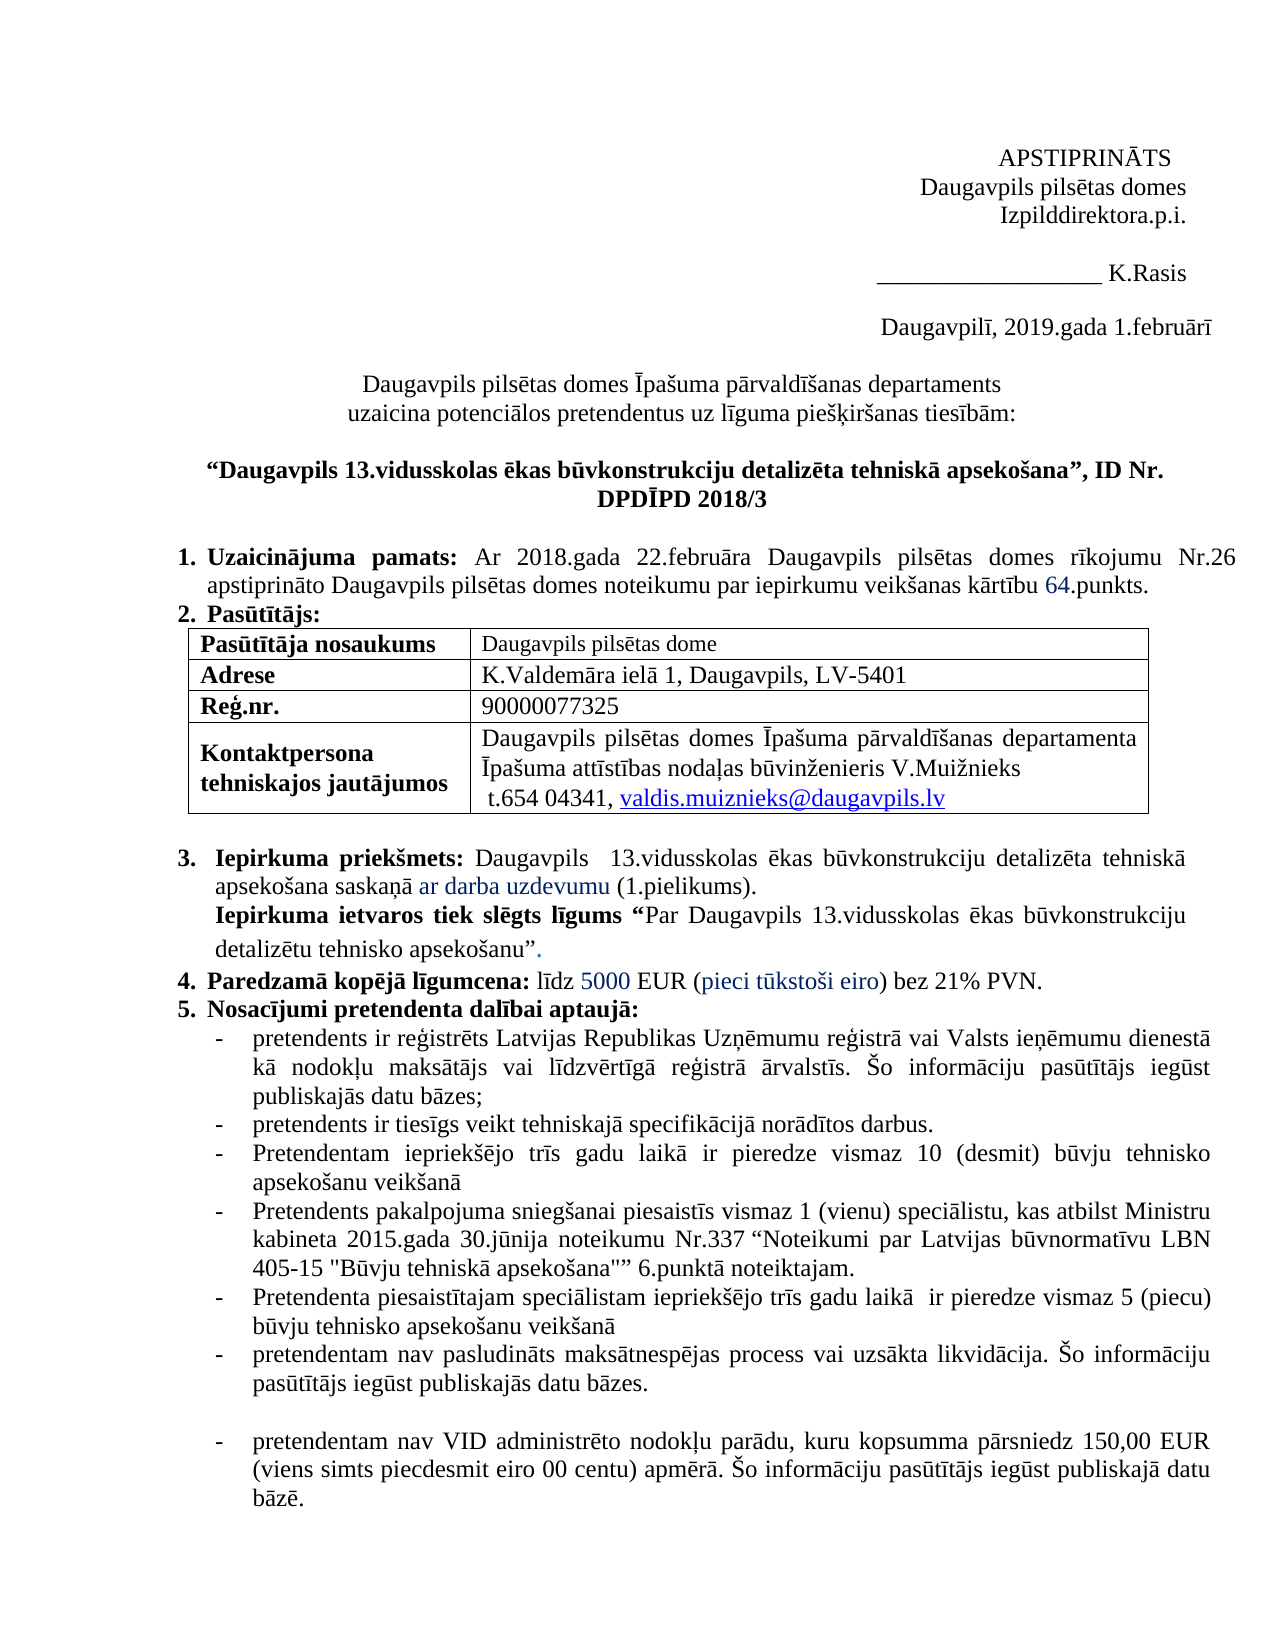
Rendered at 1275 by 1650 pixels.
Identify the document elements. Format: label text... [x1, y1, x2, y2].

table_cell 90000077325 [471, 691, 1148, 722]
list Pasūtītājs: [177, 599, 1237, 628]
table_cell Daugavpils pilsētas domes Īpašuma pārvaldīšanas departamenta Īpašuma attīstības nodaļas būvinženieris V.Muižnieks t.654 04341, valdis.muiznieks@daugavpils.lv [471, 723, 1148, 813]
list pretendentam nav pasludināts maksātnespējas process vai uzsākta likvidācija. Šo informāciju pasūtītājs iegūst publiskajās datu bāzes. [215, 1339, 1211, 1397]
text Izpilddirektora.p.i. [177, 201, 1186, 229]
list Uzaicinājuma pamats: Ar 2018.gada 22.februāra Daugavpils pilsētas domes rīkojumu Nr.26 apstiprināto Daugavpils pilsētas domes noteikumu par iepirkumu veikšanas kārtību 64.punkts. [177, 542, 1237, 599]
subtitle Iepirkuma priekšmets: Daugavpils 13.vidusskolas ēkas būvkonstrukciju detalizēta tehniskā apsekošana saskaņā ar darba uzdevumu (1.pielikums). [177, 843, 1186, 900]
table_header Daugavpils pilsētas dome [471, 629, 1148, 659]
subtitle Iepirkuma ietvaros tiek slēgts līgums “Par Daugavpils 13.vidusskolas ēkas būvkonstrukciju detalizētu tehnisko apsekošanu”. [215, 900, 1186, 966]
text Daugavpils pilsētas domes [177, 172, 1186, 201]
text “Daugavpils 13.vidusskolas ēkas būvkonstrukciju detalizēta tehniskā apsekošana”, ID Nr. DPDĪPD 2018/3 [177, 456, 1186, 513]
list Pretendentam iepriekšējo trīs gadu laikā ir pieredze vismaz 10 (desmit) būvju tehnisko apsekošanu veikšanā [215, 1138, 1211, 1196]
table_cell K.Valdemāra ielā 1, Daugavpils, LV-5401 [471, 660, 1148, 690]
table_cell Reģ.nr. [189, 691, 470, 722]
table_cell Adrese [189, 660, 470, 690]
table_header Pasūtītāja nosaukums [189, 629, 470, 659]
text __________________ K.Rasis [177, 258, 1186, 287]
subtitle Daugavpils pilsētas domes Īpašuma pārvaldīšanas departaments [177, 369, 1186, 398]
list pretendentam nav VID administrēto nodokļu parādu, kuru kopsumma pārsniedz 150,00 EUR (viens simts piecdesmit eiro 00 centu) apmērā. Šo informāciju pasūtītājs iegūst publiskajā datu bāzē. [215, 1426, 1211, 1512]
subtitle APSTIPRINĀTS [177, 143, 1211, 172]
table_cell Kontaktpersona tehniskajos jautājumos [189, 723, 470, 813]
subtitle Daugavpilī, 2019.gada 1.februārī [177, 312, 1211, 341]
list pretendents ir reģistrēts Latvijas Republikas Uzņēmumu reģistrā vai Valsts ieņēmumu dienestā kā nodokļu maksātājs vai līdzvērtīgā reģistrā ārvalstīs. Šo informāciju pasūtītājs iegūst publiskajās datu bāzes; [215, 1023, 1211, 1109]
subtitle Nosacījumi pretendenta dalībai aptaujā: [177, 994, 1186, 1023]
subtitle Paredzamā kopējā līgumcena: līdz 5000 EUR (pieci tūkstoši eiro) bez 21% PVN. [177, 966, 1186, 994]
list pretendents ir tiesīgs veikt tehniskajā specifikācijā norādītos darbus. [215, 1109, 1211, 1138]
list Pretendents pakalpojuma sniegšanai piesaistīs vismaz 1 (vienu) speciālistu, kas atbilst Ministru kabineta 2015.gada 30.jūnija noteikumu Nr.337 “Noteikumi par Latvijas būvnormatīvu LBN 405-15 "Būvju tehniskā apsekošana"” 6.punktā noteiktajam. [215, 1196, 1211, 1282]
subtitle uzaicina potenciālos pretendentus uz līguma piešķiršanas tiesībām: [177, 398, 1186, 427]
list Pretendenta piesaistītajam speciālistam iepriekšējo trīs gadu laikā ir pieredze vismaz 5 (piecu) būvju tehnisko apsekošanu veikšanā [215, 1282, 1211, 1339]
